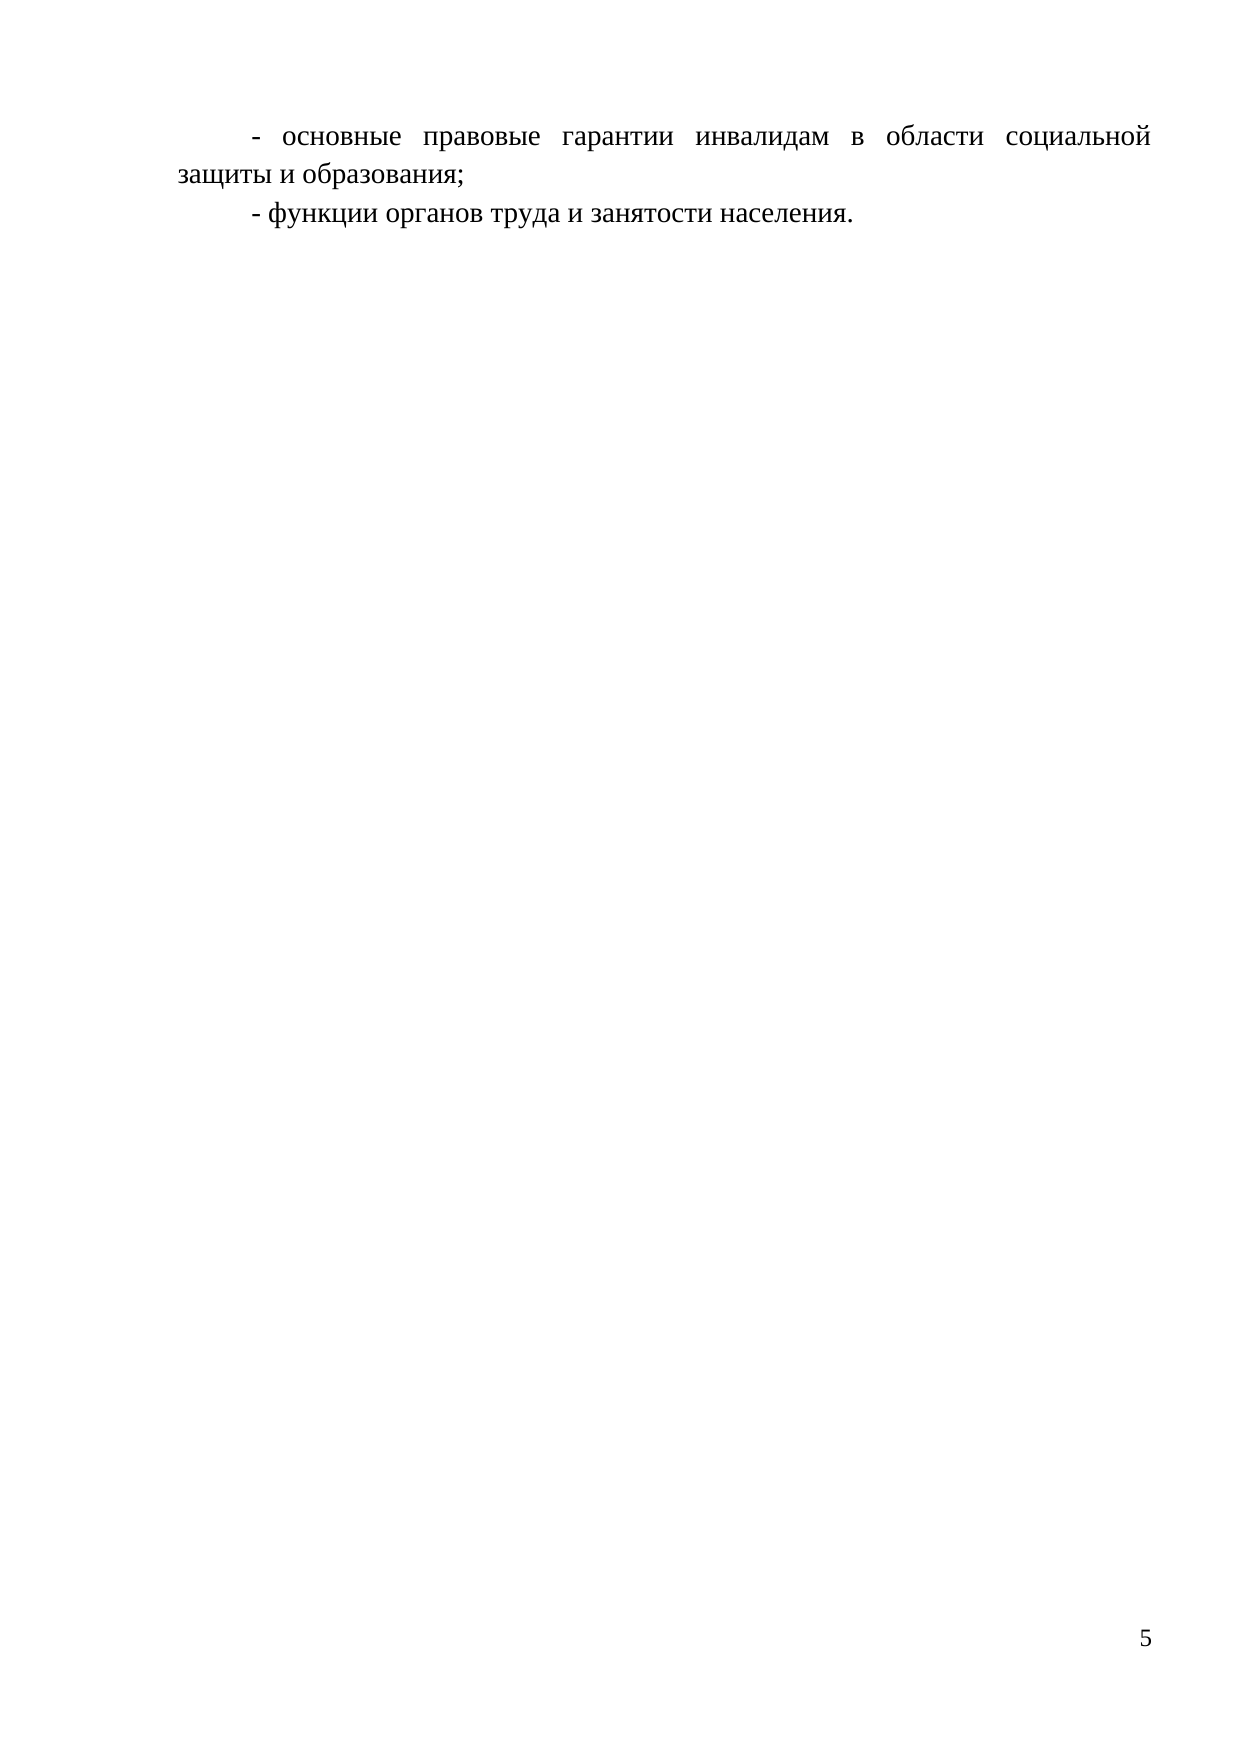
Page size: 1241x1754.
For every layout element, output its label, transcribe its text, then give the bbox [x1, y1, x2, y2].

text - функции органов труда и занятости населения. [177, 195, 1152, 229]
text - основные правовые гарантии инвалидам в области социальной защиты и образования; [177, 118, 1152, 190]
